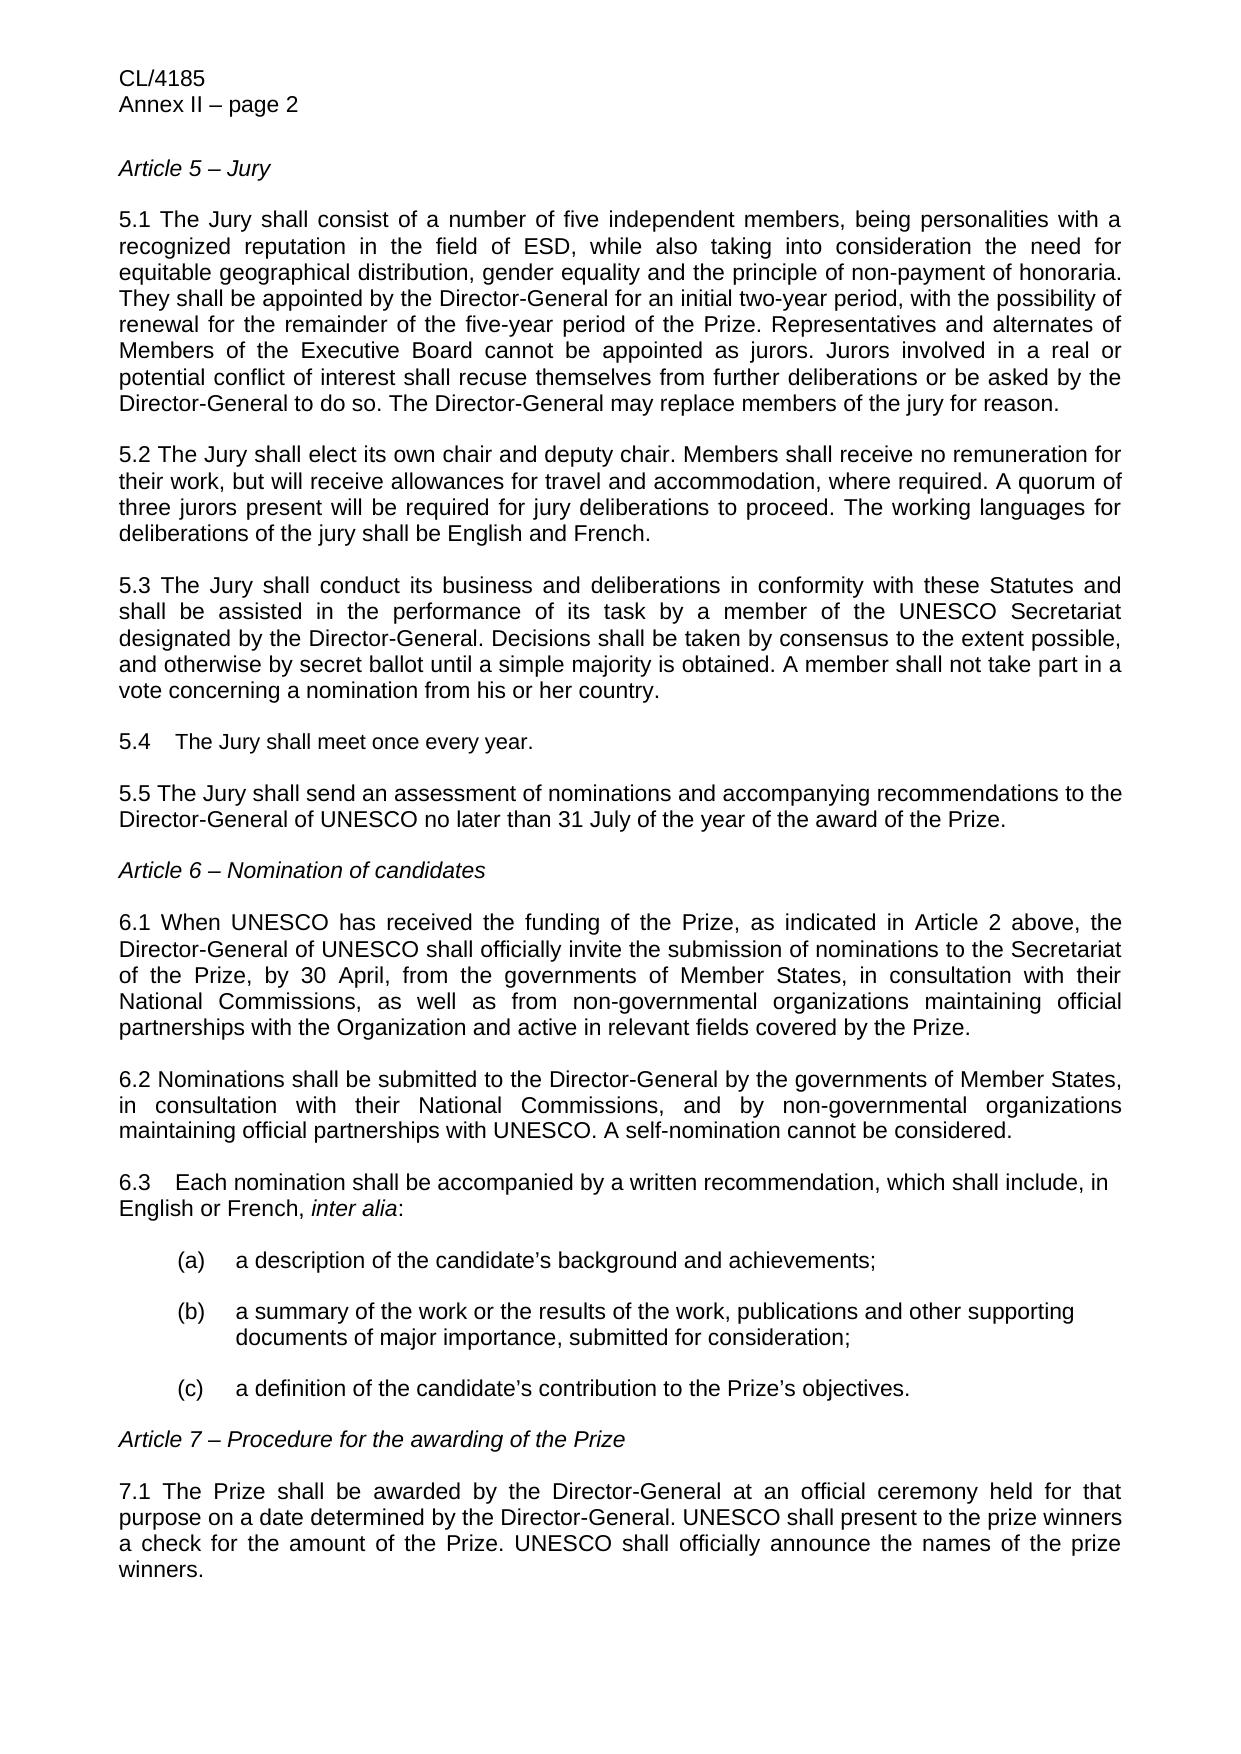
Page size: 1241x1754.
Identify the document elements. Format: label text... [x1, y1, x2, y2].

text 6.3 Each nomination shall be accompanied by a written recommendation, which shall include, in [119, 1169, 1123, 1195]
text 5.4 The Jury shall meet once every year. [119, 728, 1123, 755]
text Annex II – page 2 [119, 91, 1123, 117]
text 6.1 When UNESCO has received the funding of the Prize, as indicated in Article 2 above, the Director-General of UNESCO shall officially invite the submission of nominations to the Secretariat of the Prize, by 30 April, from the governments of Member States, in consultation with their National Commissions, as well as from non-governmental organizations maintaining official partnerships with the Organization and active in relevant fields covered by the Prize. [119, 910, 1123, 1040]
text Article 7 – Procedure for the awarding of the Prize [119, 1426, 1123, 1453]
text 5.1 The Jury shall consist of a number of five independent members, being personalities with a recognized reputation in the field of ESD, while also taking into consideration the need for equitable geographical distribution, gender equality and the principle of non-payment of honoraria. They shall be appointed by the Director-General for an initial two-year period, with the possibility of renewal for the remainder of the five-year period of the Prize. Representatives and alternates of Members of the Executive Board cannot be appointed as jurors. Jurors involved in a real or potential conflict of interest shall recuse themselves from further deliberations or be asked by the Director-General to do so. The Director-General may replace members of the jury for reason. [119, 207, 1123, 416]
text Article 6 – Nomination of candidates [119, 857, 1123, 883]
text Article 5 – Jury [119, 155, 1123, 181]
text 5.3 The Jury shall conduct its business and deliberations in conformity with these Statutes and shall be assisted in the performance of its task by a member of the UNESCO Secretariat designated by the Director-General. Decisions shall be taken by consensus to the extent possible, and otherwise by secret ballot until a simple majority is obtained. A member shall not take part in a vote concerning a nomination from his or her country. [119, 572, 1123, 703]
text 5.5 The Jury shall send an assessment of nominations and accompanying recommendations to the Director-General of UNESCO no later than 31 July of the year of the award of the Prize. [119, 781, 1123, 832]
text 5.2 The Jury shall elect its own chair and deputy chair. Members shall receive no remuneration for their work, but will receive allowances for travel and accommodation, where required. A quorum of three jurors present will be required for jury deliberations to proceed. The working languages for deliberations of the jury shall be English and French. [119, 442, 1123, 546]
list a definition of the candidate’s contribution to the Prize’s objectives. [177, 1375, 1123, 1402]
text 7.1 The Prize shall be awarded by the Director-General at an official ceremony held for that purpose on a date determined by the Director-General. UNESCO shall present to the prize winners a check for the amount of the Prize. UNESCO shall officially announce the names of the prize winners. [119, 1479, 1123, 1582]
list a description of the candidate’s background and achievements; [177, 1247, 1123, 1273]
text English or French, inter alia: [119, 1195, 1123, 1222]
list a summary of the work or the results of the work, publications and other supporting documents of major importance, submitted for consideration; [177, 1299, 1121, 1350]
text CL/4185 [119, 65, 1123, 91]
text 6.2 Nominations shall be submitted to the Director-General by the governments of Member States, in consultation with their National Commissions, and by non-governmental organizations maintaining official partnerships with UNESCO. A self-nomination cannot be considered. [119, 1066, 1123, 1144]
